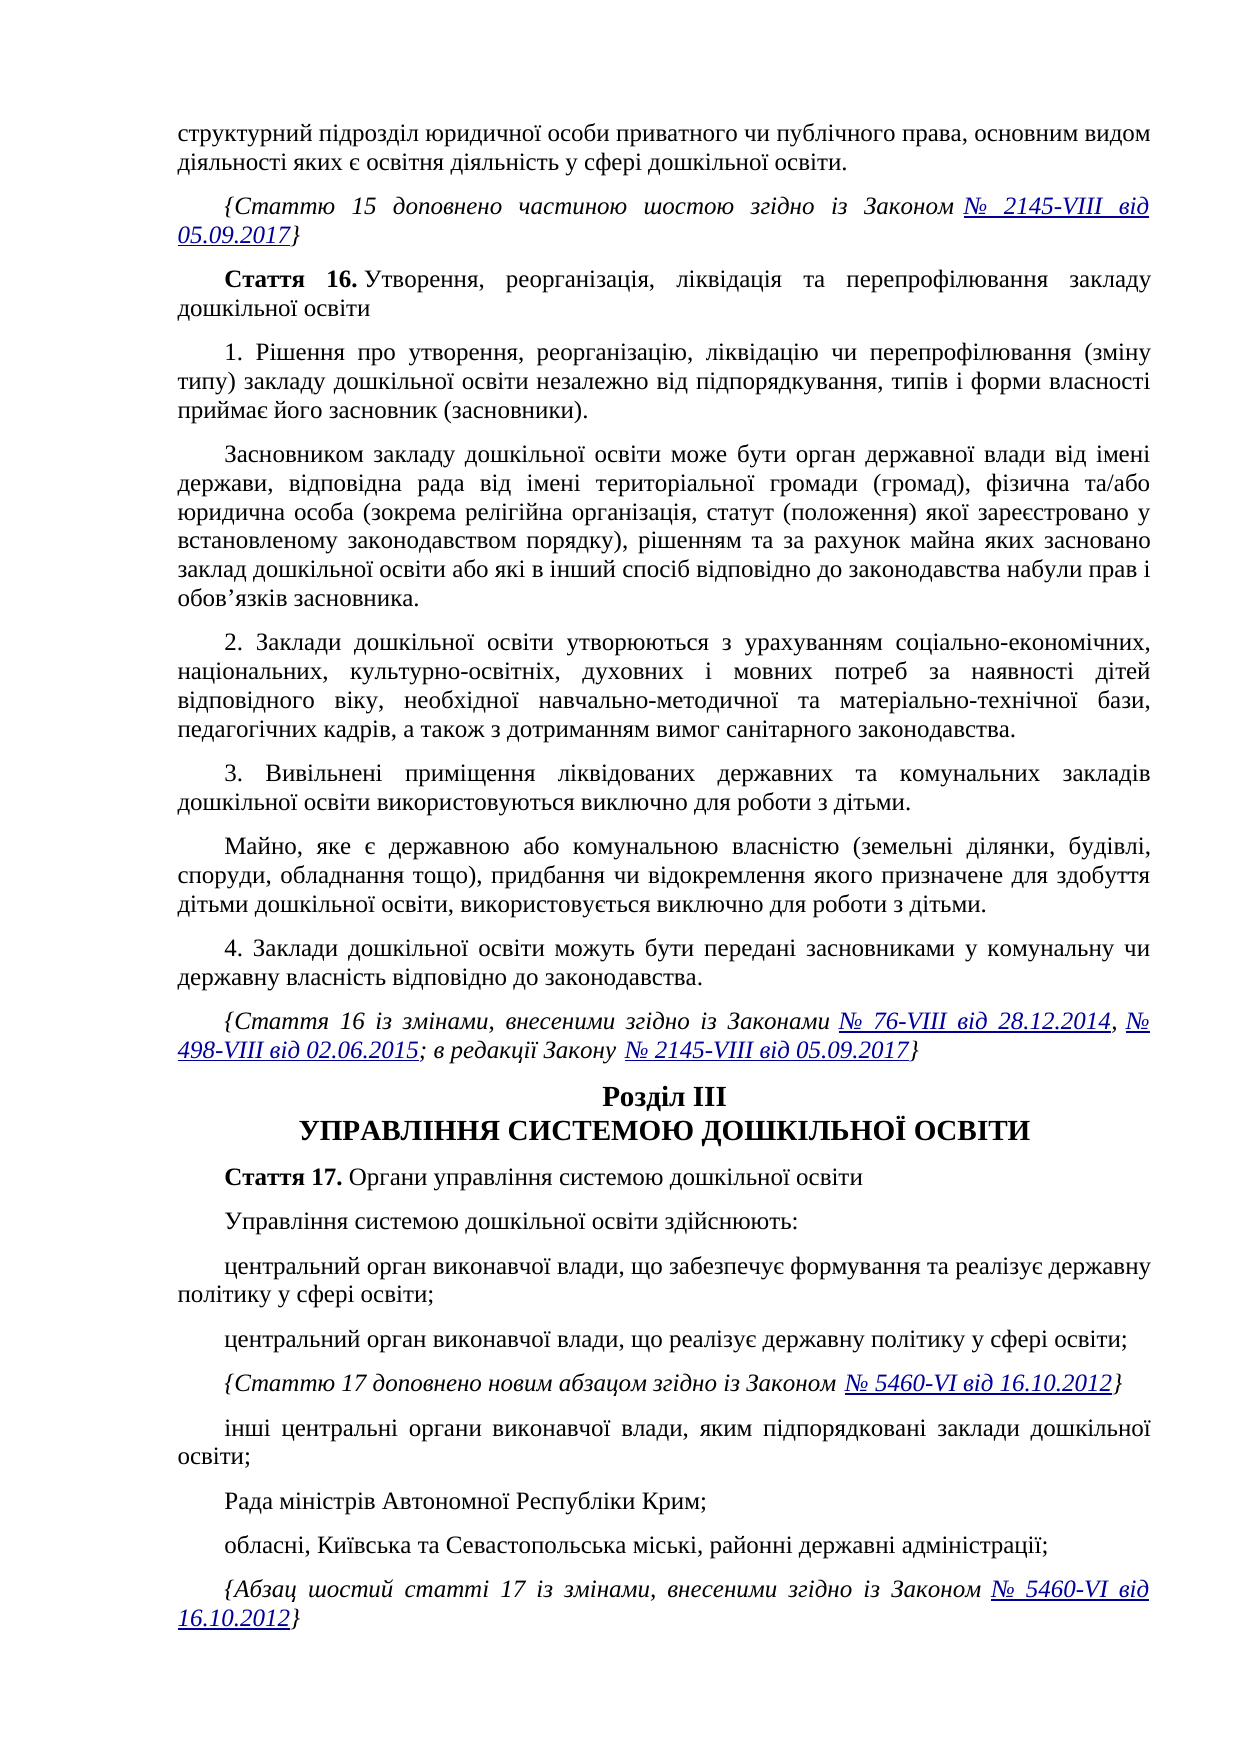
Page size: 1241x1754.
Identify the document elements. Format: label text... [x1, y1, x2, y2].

text {Стаття 16 із змінами, внесеними згідно із Законами № 76-VIII від 28.12.2014, № 498-VIII від 02.06.2015; в редакції Закону № 2145-VIII від 05.09.2017} [177, 1006, 1152, 1064]
text обласні, Київська та Севастопольська міські, районні державні адміністрації; [177, 1530, 1152, 1559]
text Стаття 16. Утворення, реорганізація, ліквідація та перепрофілювання закладу дошкільної освіти [177, 264, 1152, 322]
text інші центральні органи виконавчої влади, яким підпорядковані заклади дошкільної освіти; [177, 1413, 1152, 1470]
text Стаття 17. Органи управління системою дошкільної освіти [177, 1162, 1152, 1191]
text Майно, яке є державною або комунальною власністю (земельні ділянки, будівлі, споруди, обладнання тощо), придбання чи відокремлення якого призначене для здобуття дітьми дошкільної освіти, використовується виключно для роботи з дітьми. [177, 831, 1152, 917]
text {Статтю 17 доповнено новим абзацом згідно із Законом № 5460-VI від 16.10.2012} [177, 1368, 1152, 1397]
text 1. Рішення про утворення, реорганізацію, ліквідацію чи перепрофілювання (зміну типу) закладу дошкільної освіти незалежно від підпорядкування, типів і форми власності приймає його засновник (засновники). [177, 337, 1152, 424]
text 4. Заклади дошкільної освіти можуть бути передані засновниками у комунальну чи державну власність відповідно до законодавства. [177, 933, 1152, 991]
text {Абзац шостий статті 17 із змінами, внесеними згідно із Законом № 5460-VI від 16.10.2012} [177, 1574, 1152, 1632]
text Управління системою дошкільної освіти здійснюють: [177, 1206, 1152, 1235]
text центральний орган виконавчої влади, що забезпечує формування та реалізує державну політику у сфері освіти; [177, 1251, 1152, 1308]
text Розділ III УПРАВЛІННЯ СИСТЕМОЮ ДОШКІЛЬНОЇ ОСВІТИ [224, 1079, 1105, 1146]
text {Статтю 15 доповнено частиною шостою згідно із Законом № 2145-VIII від 05.09.2017} [177, 191, 1152, 249]
text Засновником закладу дошкільної освіти може бути орган державної влади від імені держави, відповідна рада від імені територіальної громади (громад), фізична та/або юридична особа (зокрема релігійна організація, статут (положення) якої зареєстровано у встановленому законодавством порядку), рішенням та за рахунок майна яких засновано заклад дошкільної освіти або які в інший спосіб відповідно до законодавства набули прав і обов’язків засновника. [177, 439, 1152, 612]
text центральний орган виконавчої влади, що реалізує державну політику у сфері освіти; [177, 1324, 1152, 1353]
text 3. Вивільнені приміщення ліквідованих державних та комунальних закладів дошкільної освіти використовуються виключно для роботи з дітьми. [177, 758, 1152, 816]
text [177, 118, 1152, 176]
text 2. Заклади дошкільної освіти утворюються з урахуванням соціально-економічних, національних, культурно-освітніх, духовних і мовних потреб за наявності дітей відповідного віку, необхідної навчально-методичної та матеріально-технічної бази, педагогічних кадрів, а також з дотриманням вимог санітарного законодавства. [177, 627, 1152, 742]
text Рада міністрів Автономної Республіки Крим; [177, 1486, 1152, 1514]
